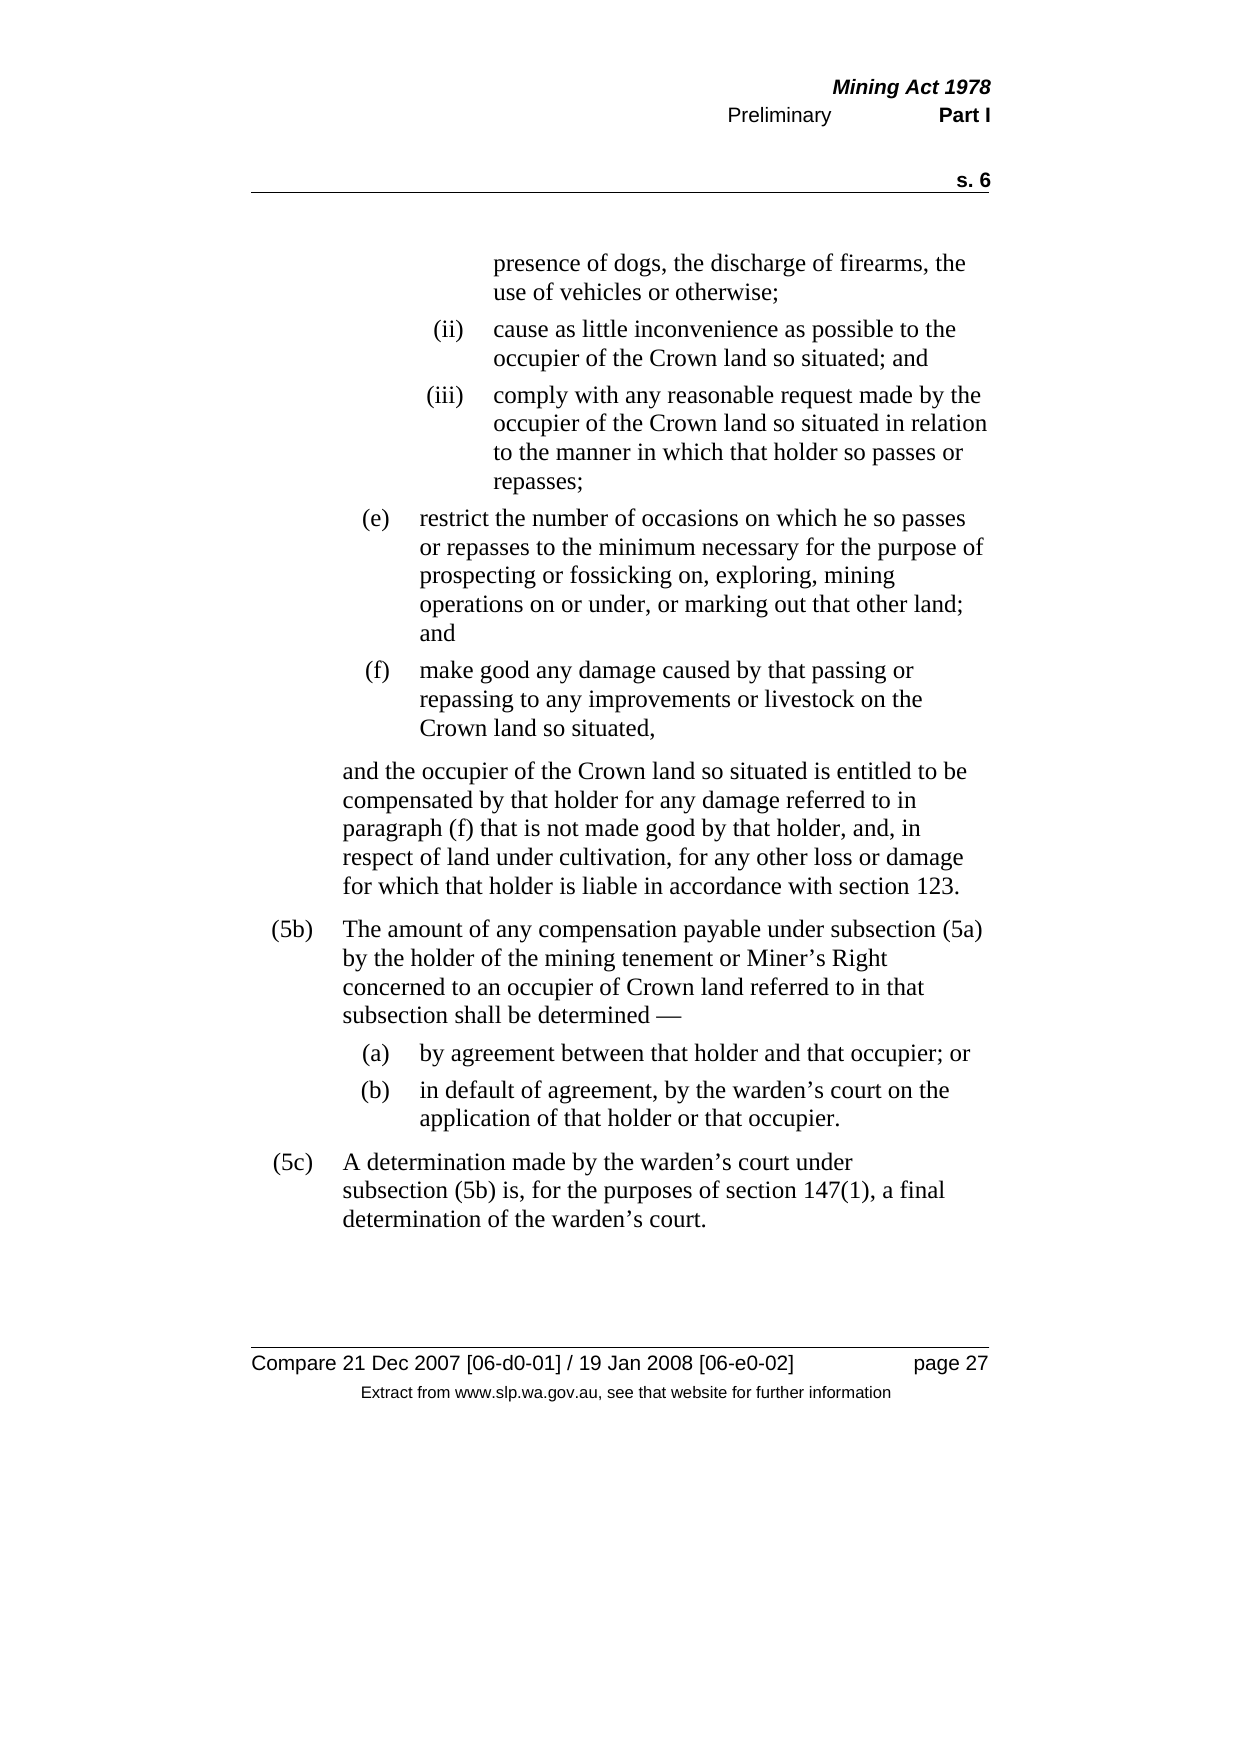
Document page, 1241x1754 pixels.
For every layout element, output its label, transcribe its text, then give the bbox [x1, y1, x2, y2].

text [251, 248, 989, 306]
text (ii) cause as little inconvenience as possible to the occupier of the Crown land so situated; and [251, 314, 989, 371]
text and the occupier of the Crown land so situated is entitled to be compensated by that holder for any damage referred to in paragraph (f) that is not made good by that holder, and, in respect of land under cultivation, for any other loss or damage for which that holder is liable in accordance with section 123. [251, 756, 989, 900]
text (b) in default of agreement, by the warden’s court on the application of that holder or that occupier. [251, 1075, 989, 1132]
text (e) restrict the number of occasions on which he so passes or repasses to the minimum necessary for the purpose of prospecting or fossicking on, exploring, mining operations on or under, or marking out that other land; and [251, 503, 989, 647]
text (iii) comply with any reasonable request made by the occupier of the Crown land so situated in relation to the manner in which that holder so passes or repasses; [251, 380, 989, 495]
text (5c) A determination made by the warden’s court under subsection (5b) is, for the purposes of section 147(1), a final determination of the warden’s court. [251, 1147, 989, 1233]
text (f) make good any damage caused by that passing or repassing to any improvements or livestock on the Crown land so situated, [251, 655, 989, 741]
text (5b) The amount of any compensation payable under subsection (5a) by the holder of the mining tenement or Miner’s Right concerned to an occupier of Crown land referred to in that subsection shall be determined — [251, 914, 989, 1029]
text (a) by agreement between that holder and that occupier; or [251, 1038, 989, 1066]
